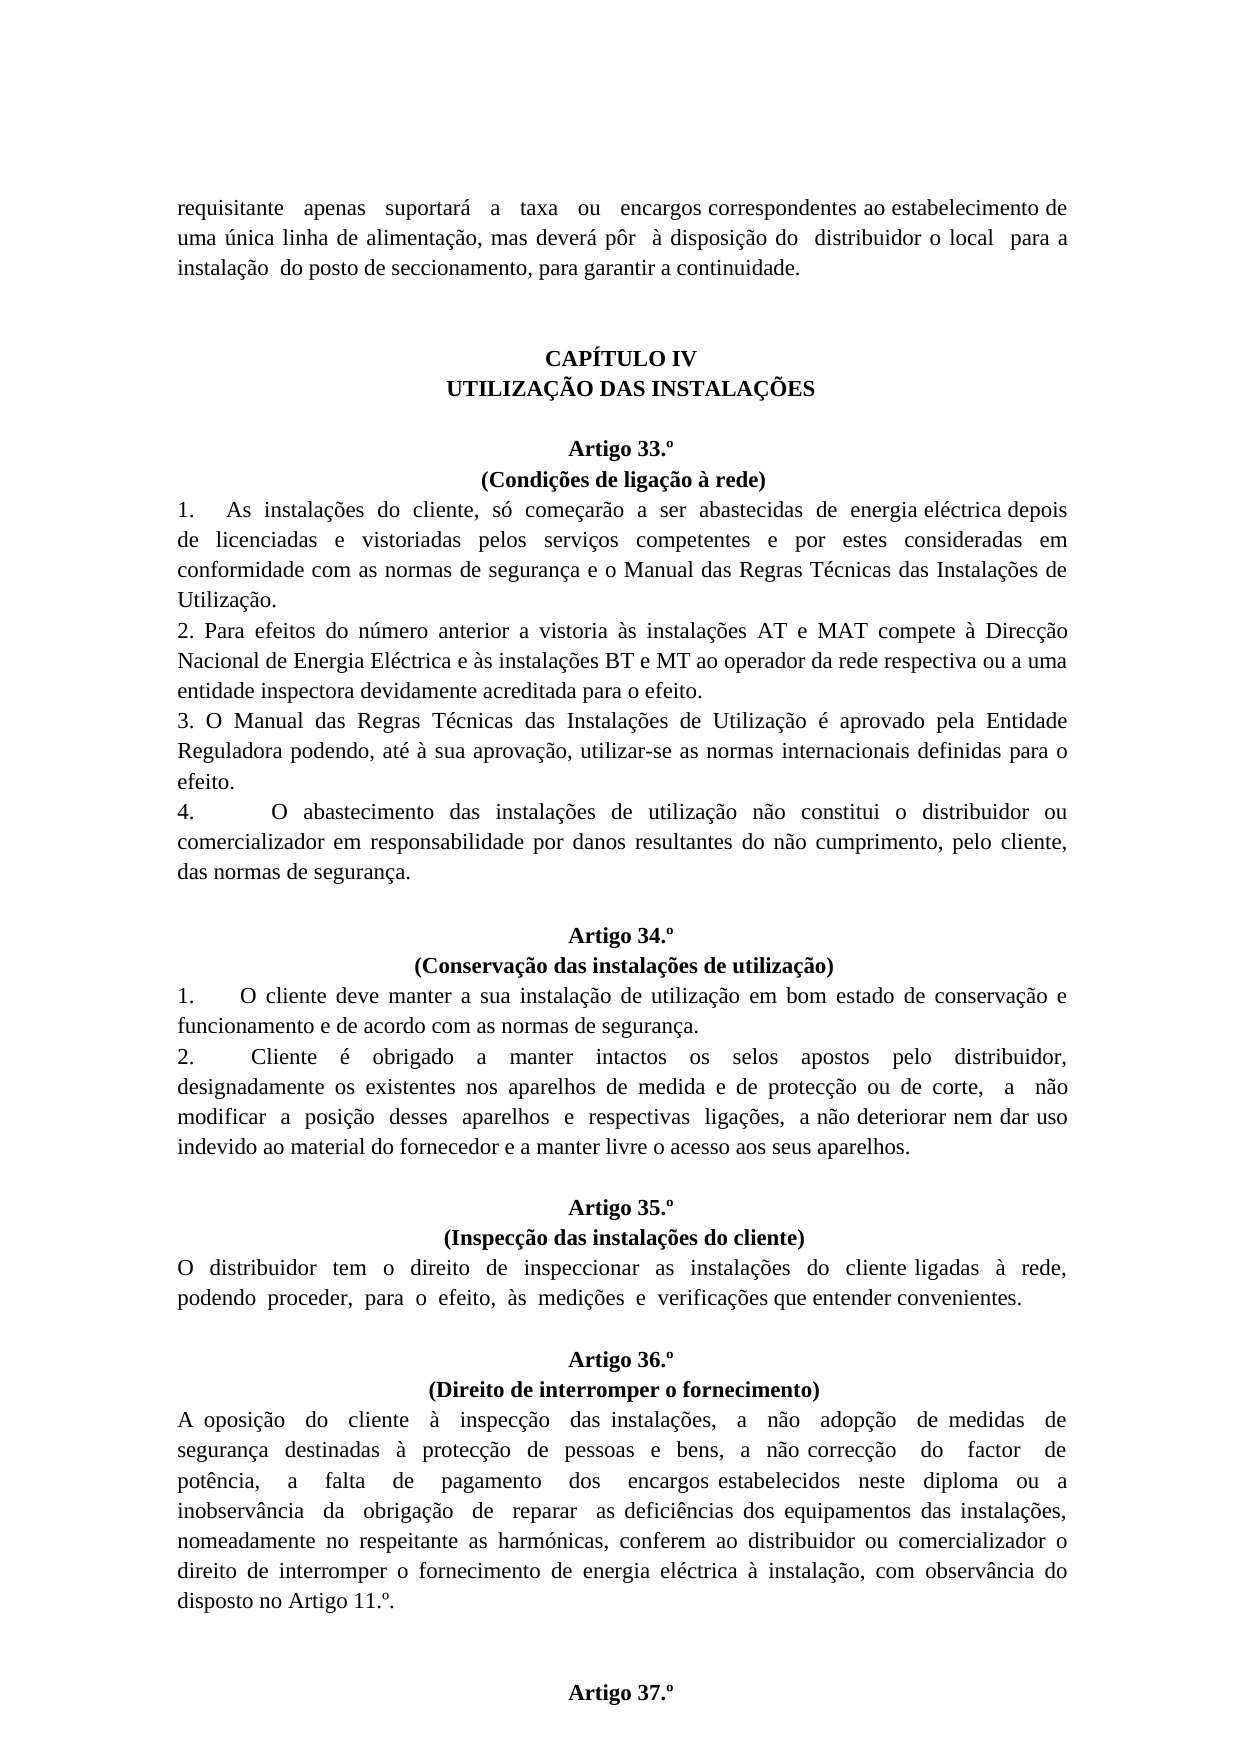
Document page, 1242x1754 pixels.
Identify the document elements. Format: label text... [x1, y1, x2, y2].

text (Direito de interromper o fornecimento) [386, 1376, 862, 1402]
text (Conservação das instalações de utilização) [357, 952, 891, 978]
text 4. O abastecimento das instalações de utilização não constitui o distribuidor ou comercializador em responsabilidade por danos resultantes do não cumprimento, pelo cliente, das normas de segurança. [177, 798, 1069, 885]
text 2. Cliente é obrigado a manter intactos os selos apostos pelo distribuidor, designadamente os existentes nos aparelhos de medida e de protecção ou de corte, a não modificar a posição desses aparelhos e respectivas ligações, a não deteriorar nem dar uso indevido ao material do fornecedor e a manter livre o acesso aos seus aparelhos. [177, 1043, 1069, 1160]
text CAPÍTULO IV [462, 345, 777, 371]
text (Inspecção das instalações do cliente) [392, 1224, 857, 1250]
text Artigo 35.º [553, 1194, 688, 1220]
text A oposição do cliente à inspecção das instalações, a não adopção de medidas de segurança destinadas à protecção de pessoas e bens, a não correcção do factor de potência, a falta de pagamento dos encargos estabelecidos neste diploma ou a inobservância da obrigação de reparar as deficiências dos equipamentos das instalações, nomeadamente no respeitante as harmónicas, conferem ao distribuidor ou comercializador o direito de interromper o fornecimento de energia eléctrica à instalação, com observância do disposto no Artigo 11.º. [177, 1406, 1069, 1614]
text 1. As instalações do cliente, só começarão a ser abastecidas de energia eléctrica depois de licenciadas e vistoriadas pelos serviços competentes e por estes consideradas em conformidade com as normas de segurança e o Manual das Regras Técnicas das Instalações de Utilização. [177, 496, 1069, 613]
text Artigo 36.º [553, 1346, 688, 1372]
text 1. O cliente deve manter a sua instalação de utilização em bom estado de conservação e funcionamento e de acordo com as normas de segurança. [177, 982, 1069, 1039]
text O distribuidor tem o direito de inspeccionar as instalações do cliente ligadas à rede, podendo proceder, para o efeito, às medições e verificações que entender convenientes. [177, 1254, 1069, 1311]
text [177, 194, 1069, 281]
text Artigo 34.º [553, 922, 688, 948]
text Artigo 37.º [553, 1679, 688, 1706]
text 3. O Manual das Regras Técnicas das Instalações de Utilização é aprovado pela Entidade Reguladora podendo, até à sua aprovação, utilizar-se as normas internacionais definidas para o efeito. [177, 707, 1069, 794]
text (Condições de ligação à rede) [438, 466, 804, 492]
text Artigo 33.º [438, 435, 804, 462]
text 2. Para efeitos do número anterior a vistoria às instalações AT e MAT compete à Direcção Nacional de Energia Eléctrica e às instalações BT e MT ao operador da rede respectiva ou a uma entidade inspectora devidamente acreditada para o efeito. [177, 617, 1069, 703]
text UTILIZAÇÃO DAS INSTALAÇÕES [401, 375, 859, 401]
